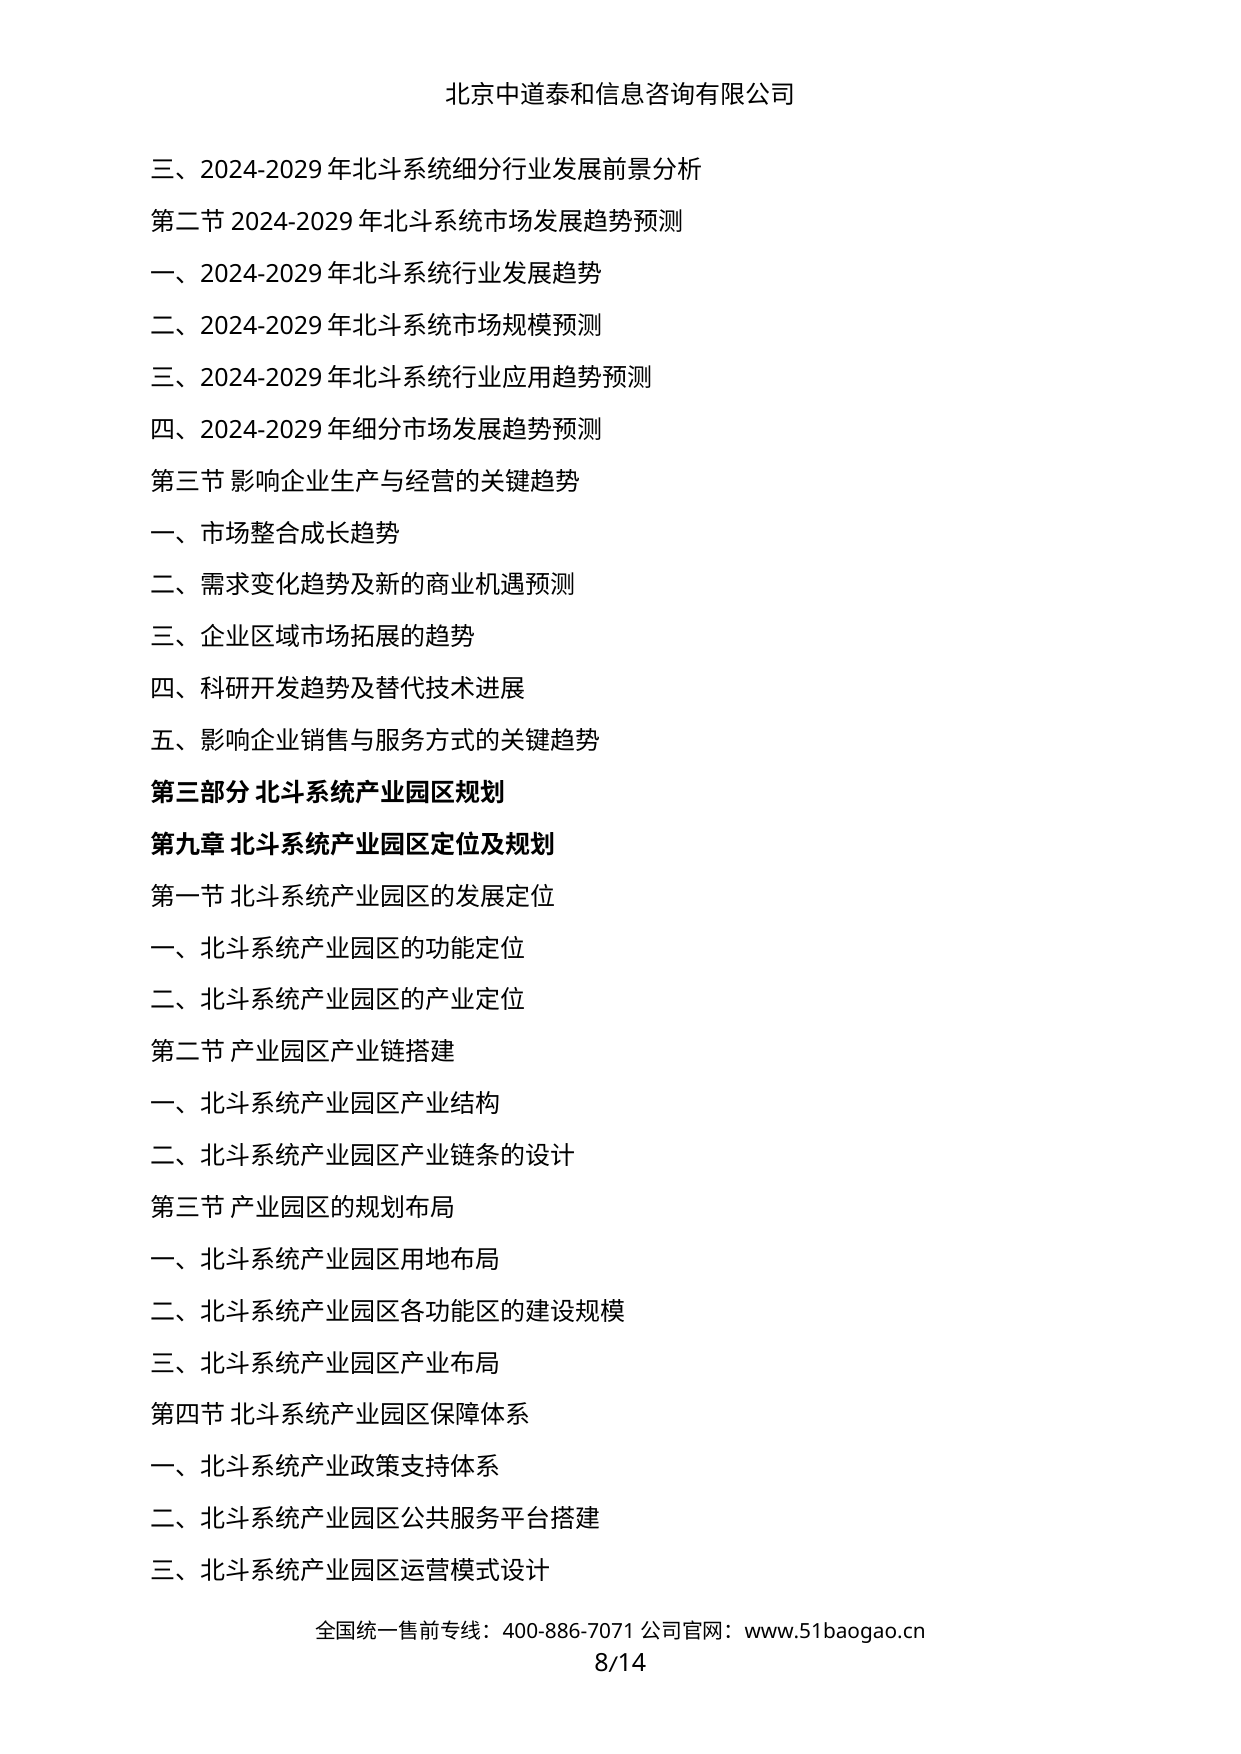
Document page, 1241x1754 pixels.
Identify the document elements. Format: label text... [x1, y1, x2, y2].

text 一、2024-2029年北斗系统行业发展趋势 [150, 254, 1090, 290]
text 第九章 北斗系统产业园区定位及规划 [150, 824, 1090, 861]
text 二、北斗系统产业园区产业链条的设计 [150, 1136, 1090, 1172]
text 二、2024-2029年北斗系统市场规模预测 [150, 306, 1090, 342]
text 第二节 2024-2029年北斗系统市场发展趋势预测 [150, 202, 1090, 238]
text 二、北斗系统产业园区的产业定位 [150, 980, 1090, 1016]
text 三、2024-2029年北斗系统行业应用趋势预测 [150, 357, 1090, 394]
text 一、北斗系统产业政策支持体系 [150, 1447, 1090, 1483]
text 第二节 产业园区产业链搭建 [150, 1032, 1090, 1068]
text 五、影响企业销售与服务方式的关键趋势 [150, 721, 1090, 757]
text 一、北斗系统产业园区用地布局 [150, 1239, 1090, 1276]
text 三、2024-2029年北斗系统细分行业发展前景分析 [150, 150, 1090, 186]
text 四、2024-2029年细分市场发展趋势预测 [150, 409, 1090, 446]
text 二、北斗系统产业园区公共服务平台搭建 [150, 1499, 1090, 1535]
text 二、北斗系统产业园区各功能区的建设规模 [150, 1291, 1090, 1327]
text 第一节 北斗系统产业园区的发展定位 [150, 876, 1090, 912]
text 二、需求变化趋势及新的商业机遇预测 [150, 565, 1090, 601]
text 三、北斗系统产业园区运营模式设计 [150, 1551, 1090, 1587]
text 第四节 北斗系统产业园区保障体系 [150, 1395, 1090, 1431]
text 一、市场整合成长趋势 [150, 513, 1090, 549]
text 一、北斗系统产业园区的功能定位 [150, 928, 1090, 964]
text 第三节 影响企业生产与经营的关键趋势 [150, 461, 1090, 497]
text 三、北斗系统产业园区产业布局 [150, 1343, 1090, 1379]
text 第三部分 北斗系统产业园区规划 [150, 772, 1090, 809]
text 第三节 产业园区的规划布局 [150, 1187, 1090, 1224]
text 三、企业区域市场拓展的趋势 [150, 617, 1090, 653]
text 四、科研开发趋势及替代技术进展 [150, 669, 1090, 705]
text 一、北斗系统产业园区产业结构 [150, 1084, 1090, 1120]
